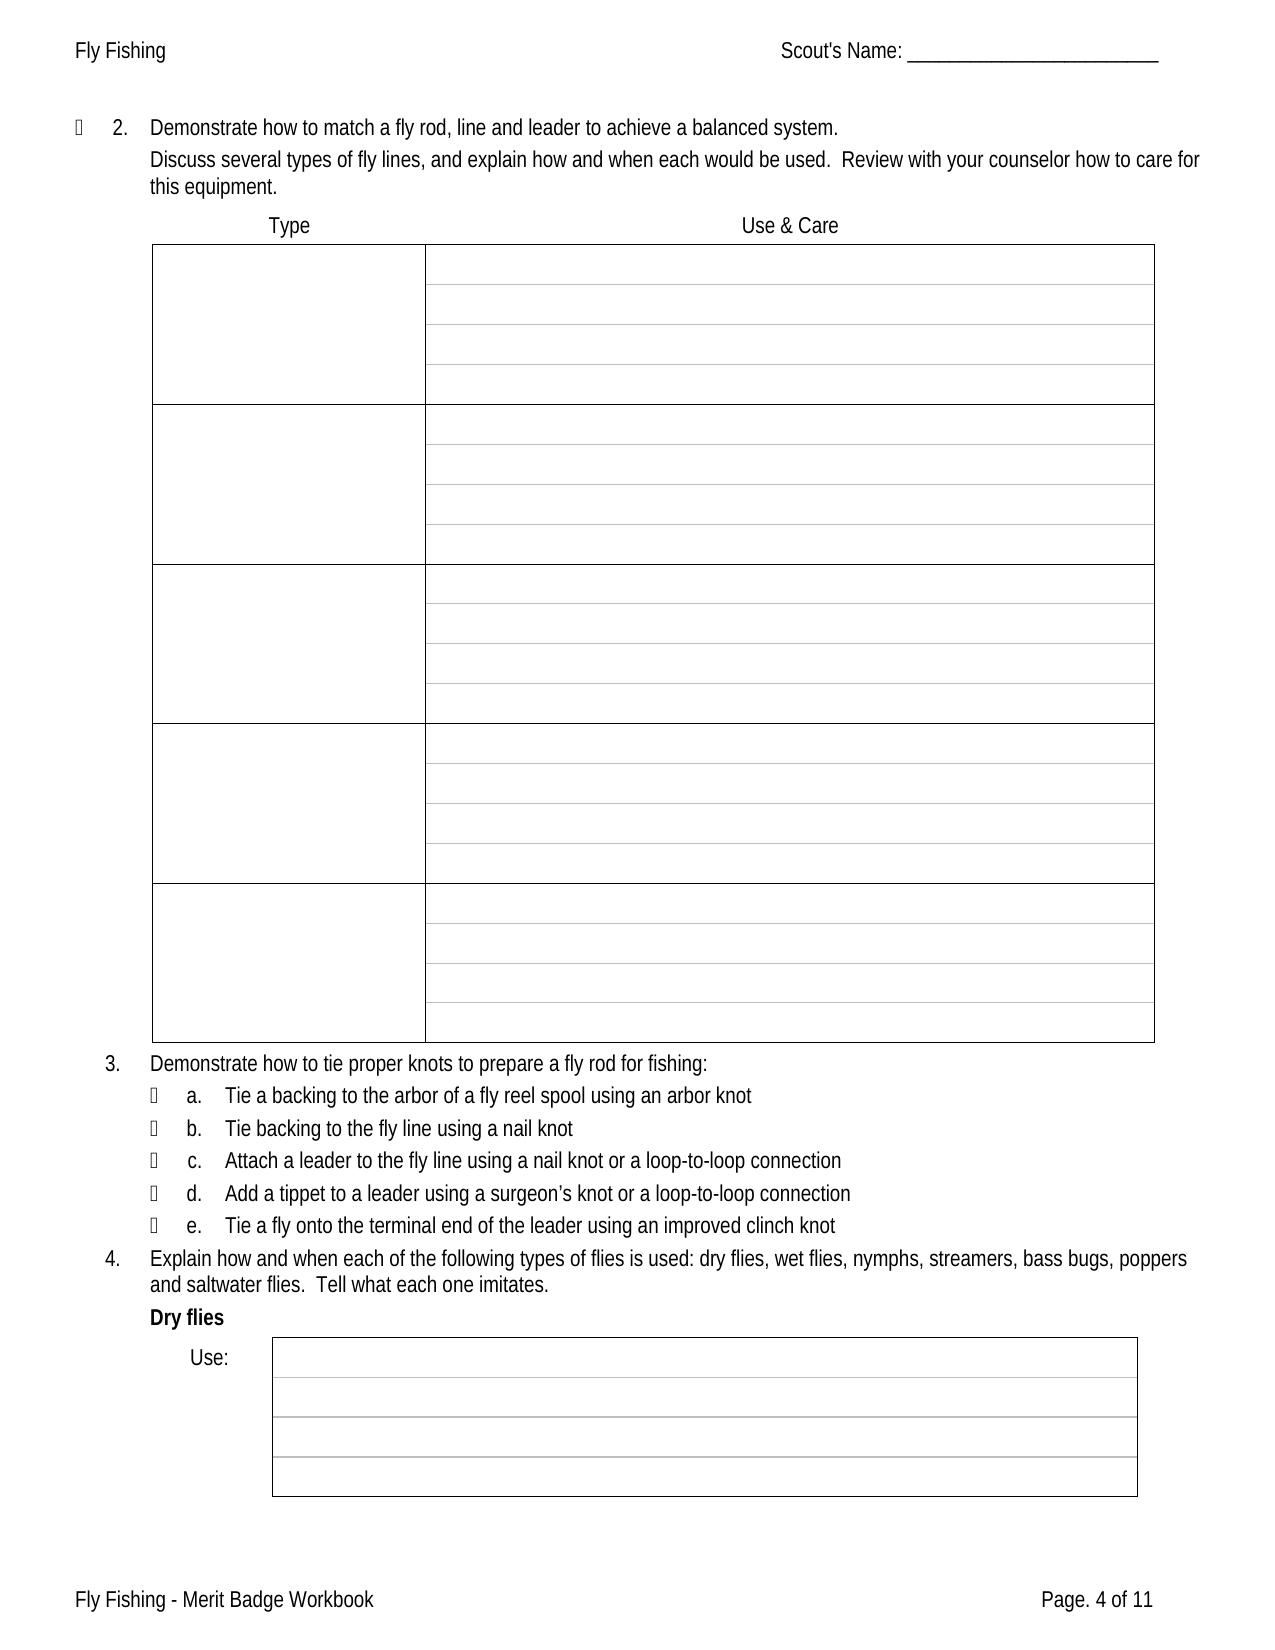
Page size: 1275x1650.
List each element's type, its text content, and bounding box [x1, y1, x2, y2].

table_cell [153, 565, 425, 723]
text a. Tie a backing to the arbor of a fly reel spool using an arbor knot [150, 1082, 1200, 1108]
table_cell [426, 525, 1154, 563]
table_cell [426, 285, 1154, 324]
text Dry flies [150, 1304, 1200, 1330]
table_header [273, 1338, 1137, 1377]
text e. Tie a fly onto the terminal end of the leader using an improved clinch knot [150, 1212, 1200, 1239]
table_cell [426, 724, 1154, 763]
table_cell [426, 565, 1154, 603]
table_cell [426, 804, 1154, 843]
table_cell [273, 1378, 1137, 1416]
text 4. Explain how and when each of the following types of flies is used: dry flies, wet flies, nymphs, streamers, bass bugs, poppers and saltwater flies. Tell what each one imitates. [75, 1245, 1200, 1298]
text 2. Demonstrate how to match a fly rod, line and leader to achieve a balanced system. [75, 114, 1200, 140]
table_header Use & Care [426, 205, 1154, 244]
table_cell [426, 365, 1154, 404]
table_cell [273, 1418, 1137, 1456]
table_cell [153, 405, 425, 563]
table_cell [426, 325, 1154, 364]
table_header Type [153, 205, 426, 244]
text b. Tie backing to the fly line using a nail knot [150, 1115, 1200, 1141]
table_cell [426, 684, 1154, 723]
table_header Use: [179, 1337, 272, 1496]
table_cell [153, 884, 425, 1042]
table_cell [426, 884, 1154, 922]
table_cell [426, 764, 1154, 803]
table_cell [426, 604, 1154, 643]
table_cell [426, 485, 1154, 523]
table_cell [273, 1458, 1137, 1496]
text d. Add a tippet to a leader using a surgeon’s knot or a loop-to-loop connection [150, 1180, 1200, 1206]
table_cell [426, 964, 1154, 1002]
text 3. Demonstrate how to tie proper knots to prepare a fly rod for fishing: [75, 1049, 1200, 1076]
table_cell [426, 405, 1154, 444]
table_cell [426, 445, 1154, 484]
table_cell [426, 644, 1154, 683]
text Discuss several types of fly lines, and explain how and when each would be used. Review with your counselor how to care for this equipment. [150, 146, 1200, 199]
table_cell [153, 245, 425, 404]
table_cell [426, 844, 1154, 883]
table_cell [426, 245, 1154, 284]
table_cell [426, 924, 1154, 962]
table_cell [153, 724, 425, 883]
table_cell [426, 1003, 1154, 1042]
text c. Attach a leader to the fly line using a nail knot or a loop-to-loop connection [150, 1147, 1200, 1174]
